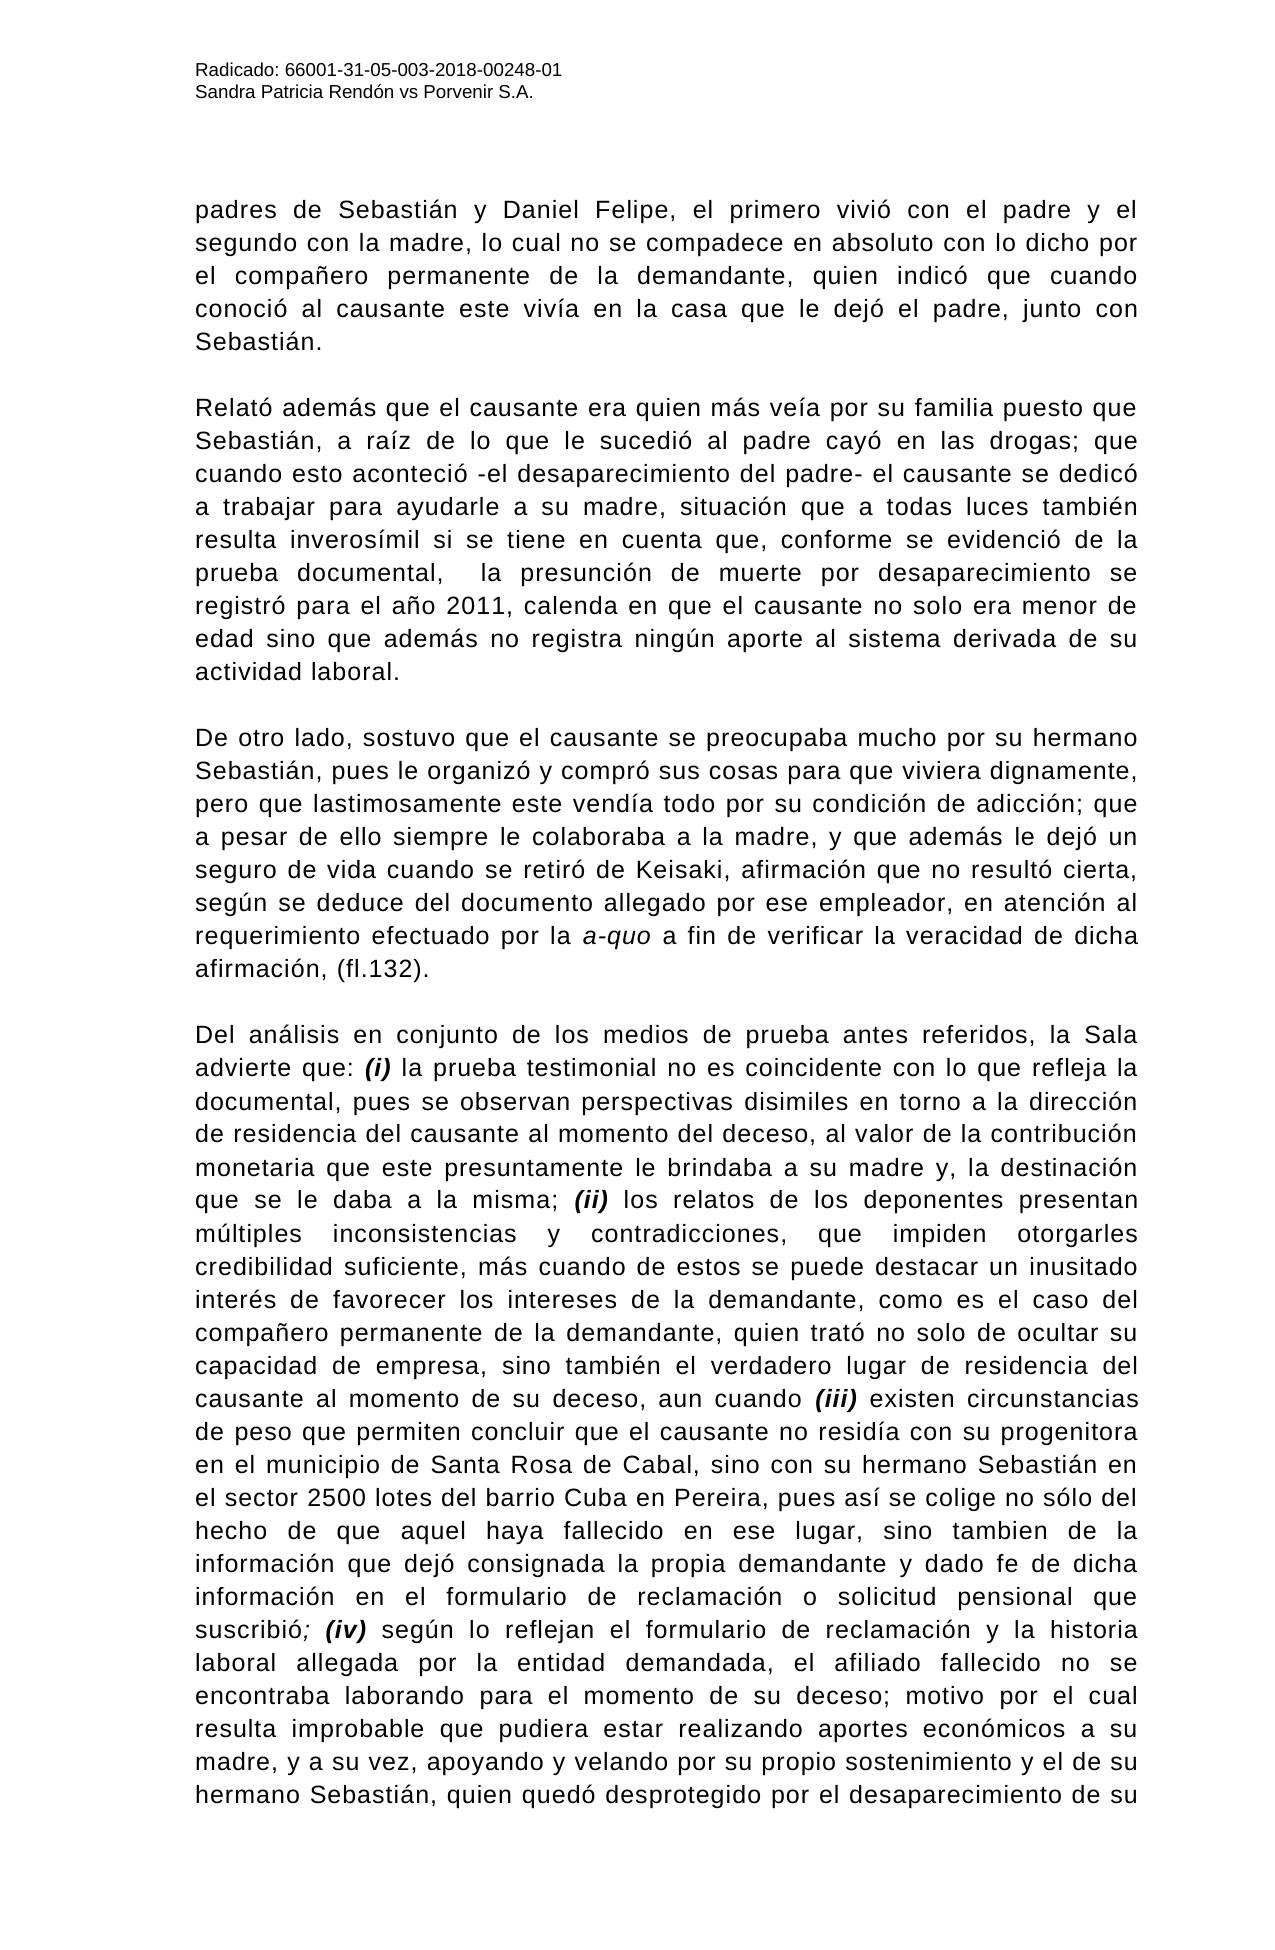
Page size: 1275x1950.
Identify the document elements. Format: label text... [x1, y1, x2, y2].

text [195, 1020, 1139, 1809]
text De otro lado, sostuvo que el causante se preocupaba mucho por su hermano Sebastián, pues le organizó y compró sus cosas para que viviera dignamente, pero que lastimosamente este vendía todo por su condición de adicción; que a pesar de ello siempre le colaboraba a la madre, y que además le dejó un seguro de vida cuando se retiró de Keisaki, afirmación que no resultó cierta, según se deduce del documento allegado por ese empleador, en atención al requerimiento efectuado por la a-quo a fin de verificar la veracidad de dicha afirmación, (fl.132). [195, 723, 1139, 983]
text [195, 195, 1139, 356]
text Relató además que el causante era quien más veía por su familia puesto que Sebastián, a raíz de lo que le sucedió al padre cayó en las drogas; que cuando esto aconteció -el desaparecimiento del padre- el causante se dedicó a trabajar para ayudarle a su madre, situación que a todas luces también resulta inverosímil si se tiene en cuenta que, conforme se evidenció de la prueba documental, la presunción de muerte por desaparecimiento se registró para el año 2011, calenda en que el causante no solo era menor de edad sino que además no registra ningún aporte al sistema derivada de su actividad laboral. [195, 393, 1139, 686]
